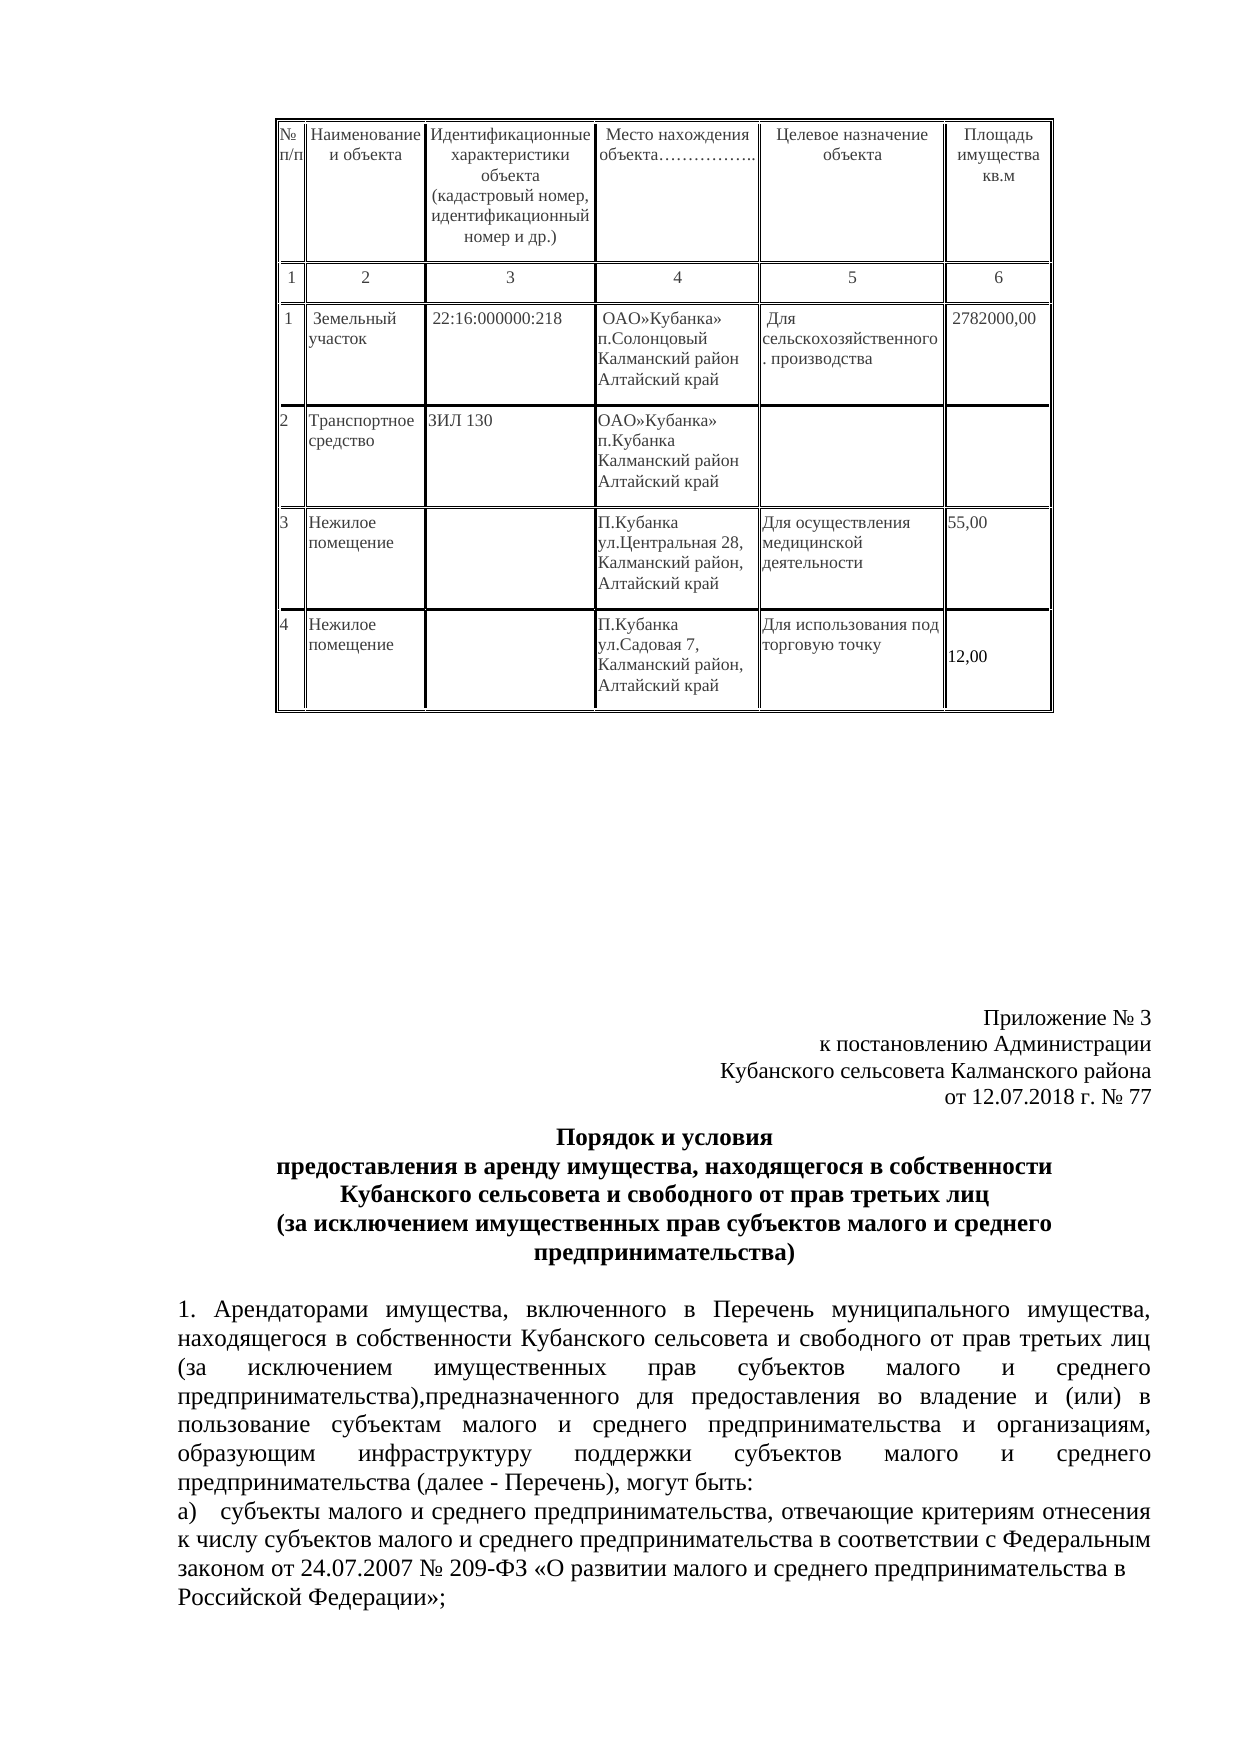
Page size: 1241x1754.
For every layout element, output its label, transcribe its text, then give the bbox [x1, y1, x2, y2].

table_cell [427, 509, 594, 608]
table_cell 2 [307, 264, 424, 302]
table_cell 5 [761, 264, 943, 302]
table_cell 22:16:000000:218 [427, 305, 594, 404]
table_cell Нежилое помещение [306, 611, 425, 710]
table_cell Транспортное средство [307, 407, 424, 506]
text Приложение № 3 к постановлению Администрации Кубанского сельсовета Калманского района от 12.07.2018 г. № 77 [177, 1004, 1152, 1109]
table_cell Для сельскохозяйственного. производства [761, 305, 943, 404]
table_cell [425, 611, 595, 710]
table_cell [761, 407, 943, 506]
table_cell 2 [279, 404, 304, 506]
table_cell ОАО»Кубанка» п.Кубанка Калманский район Алтайский край [597, 407, 758, 506]
table_header Идентификационные характеристики объекта (кадастровый номер, идентификационный номер и др.) [425, 120, 595, 261]
text предпринимательства) [177, 1237, 1152, 1266]
table_cell [947, 404, 1050, 506]
text Порядок и условия [177, 1122, 1152, 1151]
text Кубанского сельсовета и свободного от прав третьих лиц [177, 1179, 1152, 1208]
table_cell Нежилое помещение [307, 509, 424, 608]
table_cell Земельный участок [307, 305, 424, 404]
text предоставления в аренду имущества, находящегося в собственности [177, 1151, 1152, 1179]
table_cell 6 [945, 261, 1052, 302]
table_header Наименование и объекта [306, 122, 425, 261]
table_cell 2782000,00 [945, 302, 1052, 404]
table_header Площадь имущества кв.м [945, 122, 1050, 261]
table_cell П.Кубанка ул.Центральная 28, Калманский район, Алтайский край [597, 509, 758, 608]
table_header Целевое назначение объекта [760, 120, 945, 261]
table_cell П.Кубанка ул.Садовая 7, Калманский район, Алтайский край [595, 611, 759, 710]
table_cell 55,00 [945, 506, 1052, 608]
table_cell Для осуществления медицинской деятельности [761, 509, 943, 608]
text а) субъекты малого и среднего предпринимательства, отвечающие критериям отнесения к числу субъектов малого и среднего предпринимательства в соответствии с Федеральным законом от 24.07.2007 № 209-ФЗ «О развитии малого и среднего предпринимательства в [177, 1496, 1152, 1582]
table_cell 4 [597, 264, 758, 302]
table_cell 12,00 [945, 608, 1052, 710]
table_cell 1 [277, 261, 306, 302]
text (за исключением имущественных прав субъектов малого и среднего [177, 1208, 1152, 1237]
text 1. Арендаторами имущества, включенного в Перечень муниципального имущества, находящегося в собственности Кубанского сельсовета и свободного от прав третьих лиц (за исключением имущественных прав субъектов малого и среднего предпринимательства),предназначенного для предоставления во владение и (или) в пользование субъектам малого и среднего предпринимательства и организациям, образующим инфраструктуру поддержки субъектов малого и среднего предпринимательства (далее - Перечень), могут быть: [177, 1294, 1152, 1496]
table_cell 3 [427, 264, 594, 302]
table_cell Для использования под торговую точку [760, 608, 945, 710]
table_cell 3 [277, 506, 306, 608]
table_cell 1 [277, 302, 306, 404]
table_cell ОАО»Кубанка» п.Солонцовый Калманский район Алтайский край [597, 305, 758, 404]
text Российской Федерации»; [177, 1582, 1152, 1611]
table_header № п/п [279, 122, 306, 261]
table_cell 4 [277, 608, 306, 710]
table_header Место нахождения объекта…………….. [595, 122, 759, 261]
table_cell ЗИЛ 130 [427, 407, 594, 506]
